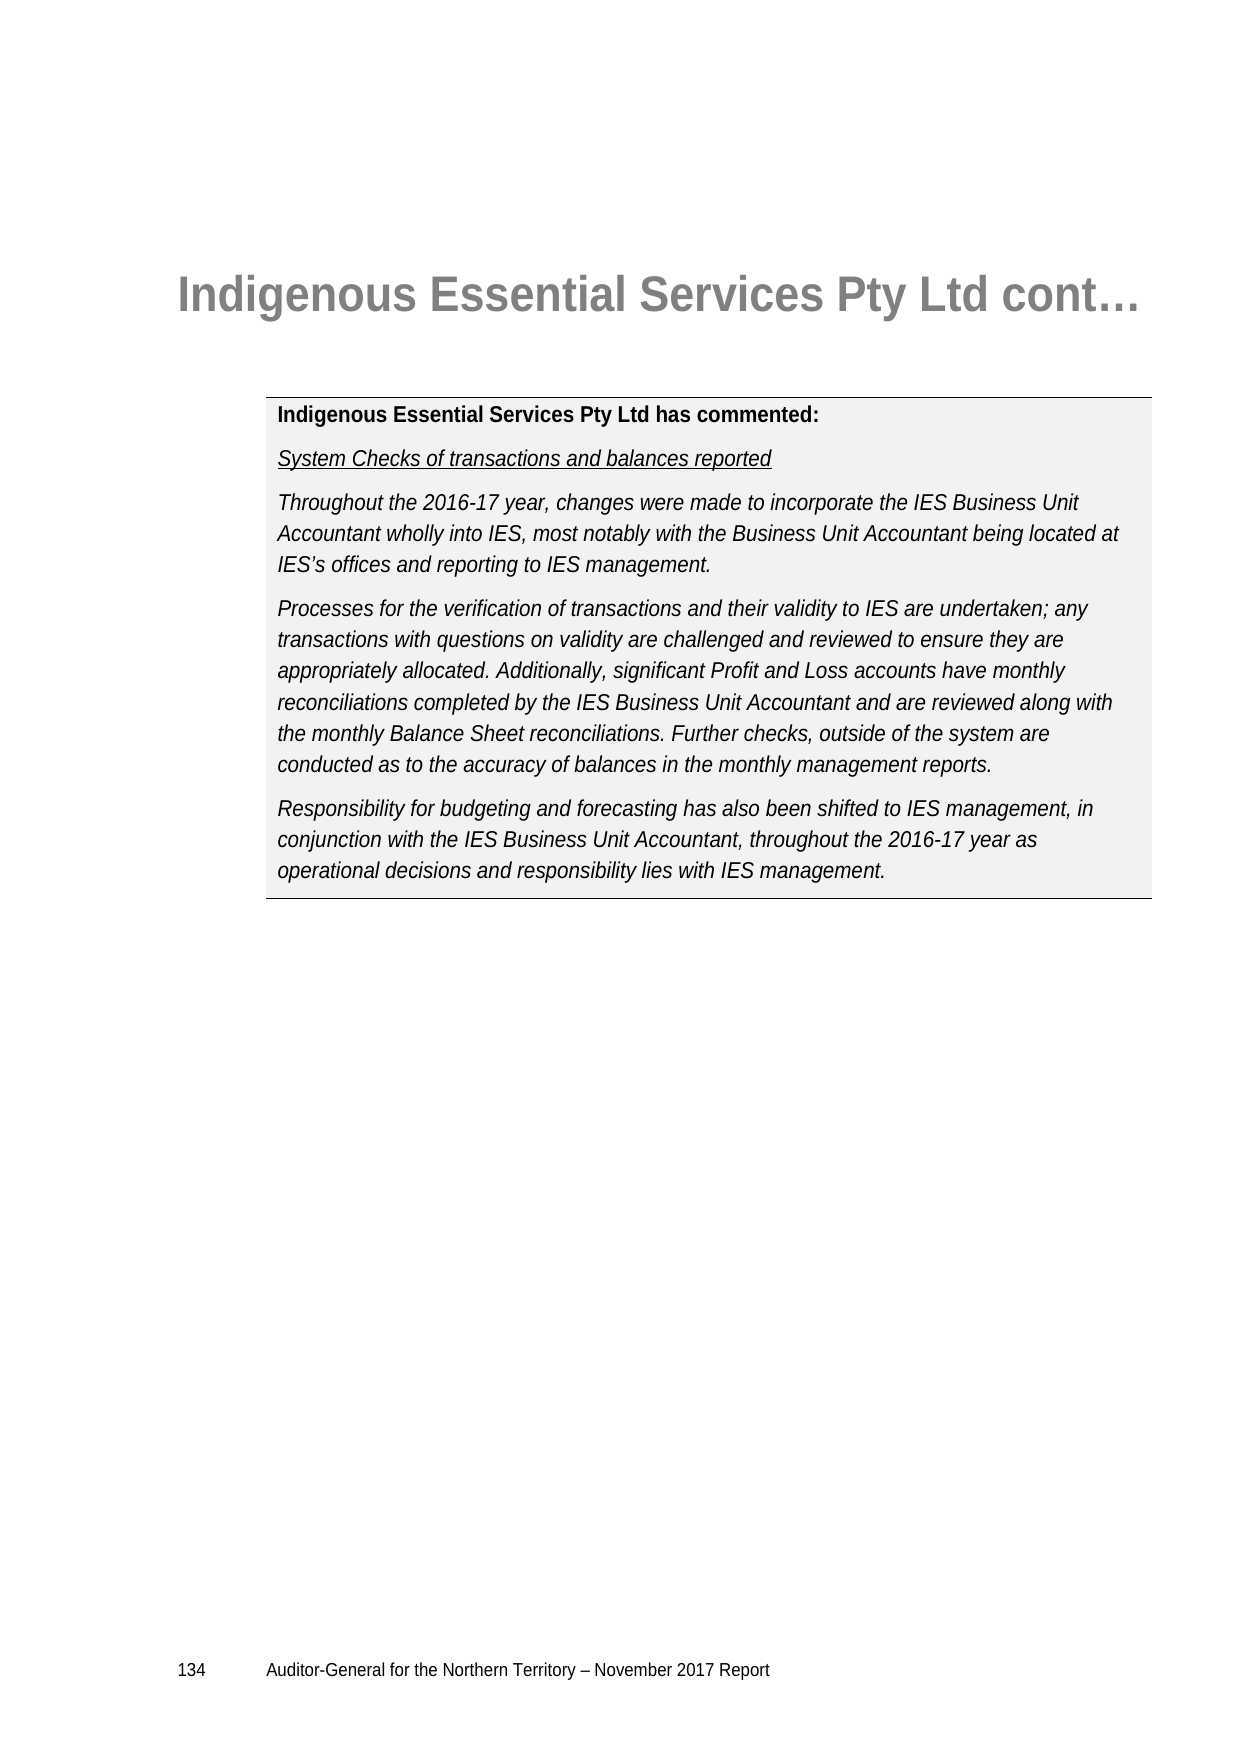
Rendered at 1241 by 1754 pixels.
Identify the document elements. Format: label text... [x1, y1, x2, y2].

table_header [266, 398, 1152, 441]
subtitle Indigenous Essential Services Pty Ltd cont… [177, 272, 1152, 322]
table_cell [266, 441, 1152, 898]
